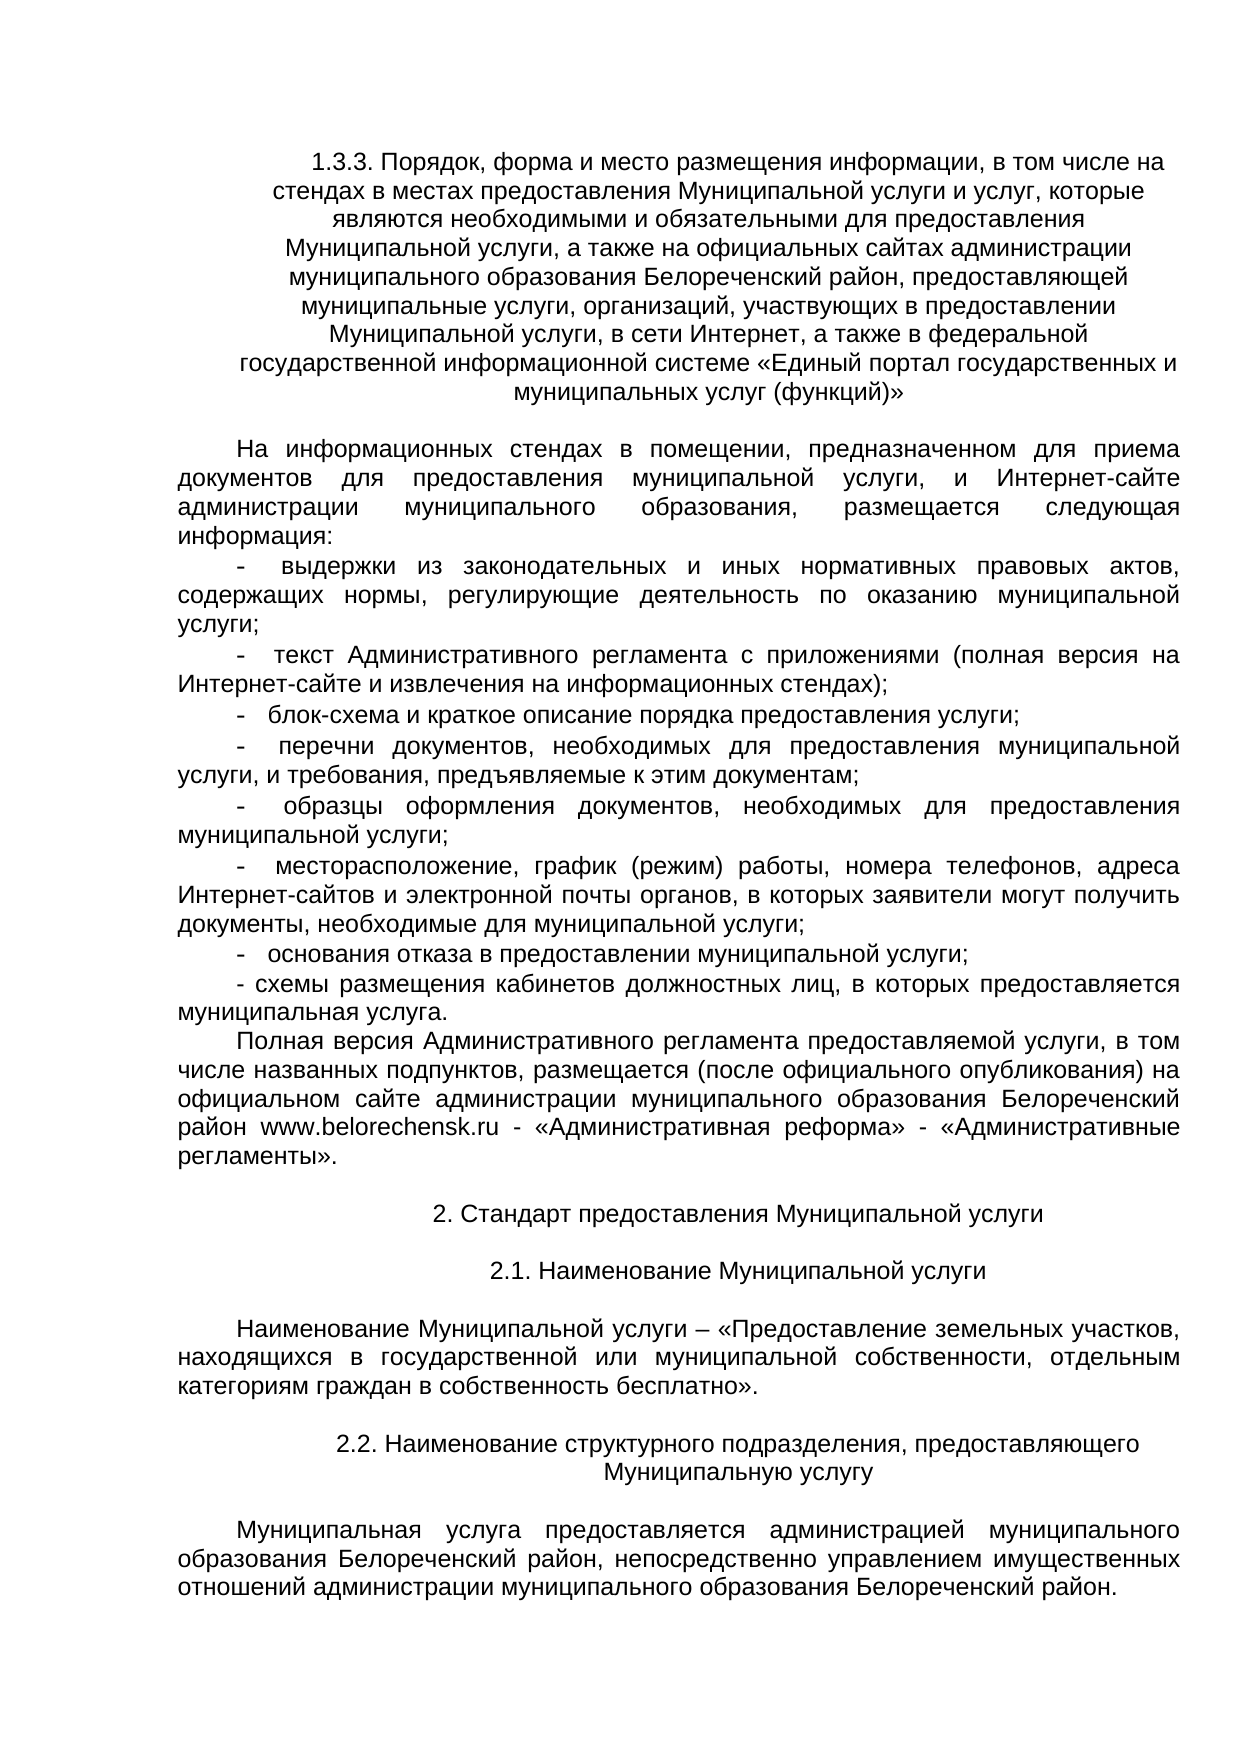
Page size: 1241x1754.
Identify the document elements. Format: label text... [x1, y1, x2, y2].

list перечни документов, необходимых для предоставления муниципальной услуги, и требования, предъявляемые к этим документам; [177, 729, 1181, 789]
text - схемы размещения кабинетов должностных лиц, в которых предоставляется муниципальная услуга. [177, 969, 1181, 1026]
list блок-схема и краткое описание порядка предоставления услуги; [177, 698, 1181, 729]
text Полная версия Административного регламента предоставляемой услуги, в том числе названных подпунктов, размещается (после официального опубликования) на официальном сайте администрации муниципального образования Белореченский район www.belorechensk.ru - «Административная реформа» - «Административные регламенты». [177, 1026, 1181, 1170]
text 2. Стандарт предоставления Муниципальной услуги [236, 1199, 1181, 1227]
list выдержки из законодательных и иных нормативных правовых актов, содержащих нормы, регулирующие деятельность по оказанию муниципальной услуги; [177, 549, 1181, 638]
list основания отказа в предоставлении муниципальной услуги; [177, 937, 1181, 969]
list текст Административного регламента с приложениями (полная версия на Интернет-сайте и извлечения на информационных стендах); [177, 638, 1181, 698]
list образцы оформления документов, необходимых для предоставления муниципальной услуги; [177, 789, 1181, 849]
text Наименование Муниципальной услуги – «Предоставление земельных участков, находящихся в государственной или муниципальной собственности, отдельным категориям граждан в собственность бесплатно». [177, 1314, 1181, 1400]
list месторасположение, график (режим) работы, номера телефонов, адреса Интернет-сайтов и электронной почты органов, в которых заявители могут получить документы, необходимые для муниципальной услуги; [177, 849, 1181, 937]
text 2.1. Наименование Муниципальной услуги [236, 1256, 1181, 1285]
text 2.2. Наименование структурного подразделения, предоставляющего [236, 1429, 1181, 1457]
text Муниципальная услуга предоставляется администрацией муниципального образования Белореченский район, непосредственно управлением имущественных отношений администрации муниципального образования Белореченский район. [177, 1515, 1181, 1601]
text На информационных стендах в помещении, предназначенном для приема документов для предоставления муниципальной услуги, и Интернет-сайте администрации муниципального образования, размещается следующая информация: [177, 434, 1181, 549]
text Муниципальную услугу [236, 1457, 1181, 1486]
text 1.3.3. Порядок, форма и место размещения информации, в том числе на стендах в местах предоставления Муниципальной услуги и услуг, которые являются необходимыми и обязательными для предоставления Муниципальной услуги, а также на официальных сайтах администрации муниципального образования Белореченский район, предоставляющей муниципальные услуги, организаций, участвующих в предоставлении Муниципальной услуги, в сети Интернет, а также в федеральной государственной информационной системе «Единый портал государственных и муниципальных услуг (функций)» [236, 147, 1181, 406]
